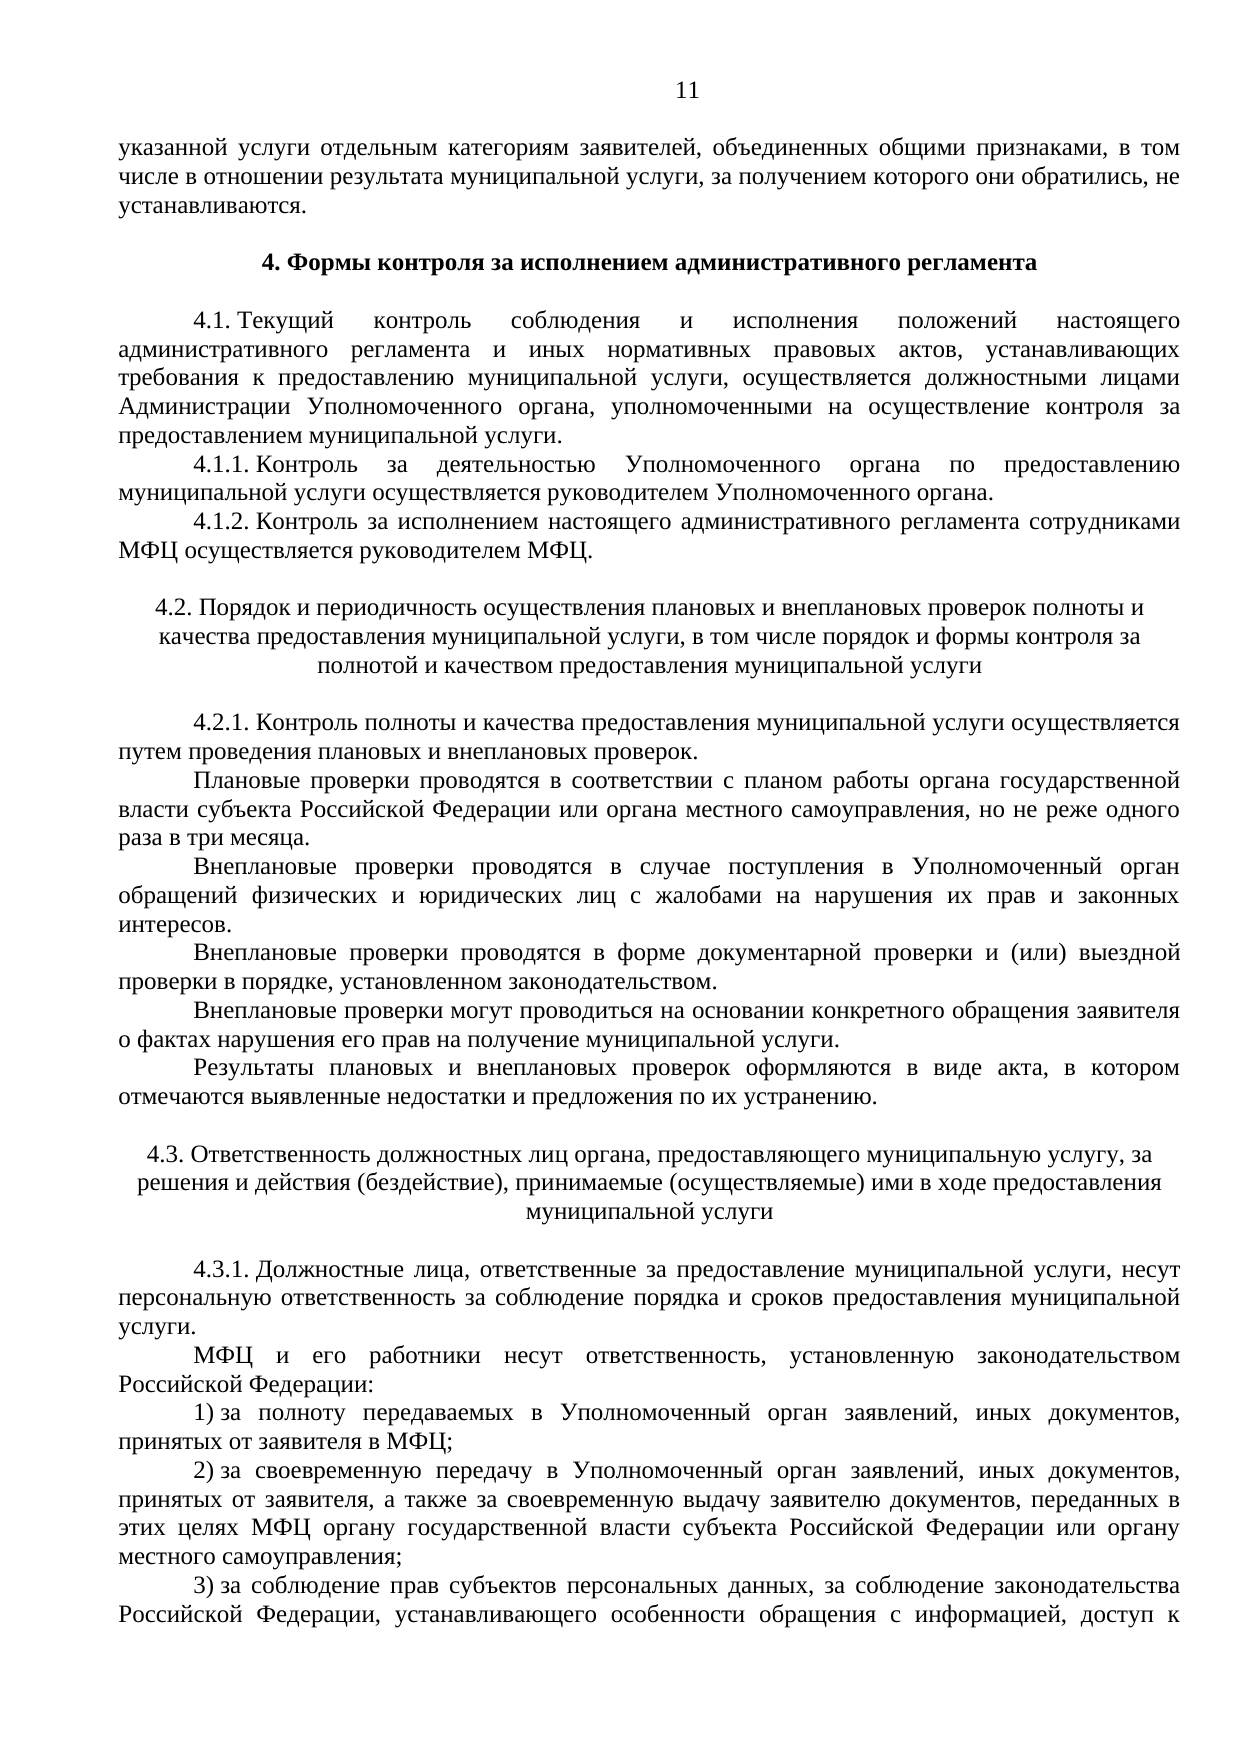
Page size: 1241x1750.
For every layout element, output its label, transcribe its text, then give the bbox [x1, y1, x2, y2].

text Внеплановые проверки могут проводиться на основании конкретного обращения заявителя о фактах нарушения его прав на получение муниципальной услуги. [118, 995, 1181, 1052]
text 4.1. Текущий контроль соблюдения и исполнения положений настоящего административного регламента и иных нормативных правовых актов, устанавливающих требования к предоставлению муниципальной услуги, осуществляется должностными лицами Администрации Уполномоченного органа, уполномоченными на осуществление контроля за предоставлением муниципальной услуги. [118, 305, 1181, 449]
text 4.3. Ответственность должностных лиц органа, предоставляющего муниципальную услугу, за решения и действия (бездействие), принимаемые (осуществляемые) ими в ходе предоставления муниципальной услуги [118, 1139, 1181, 1225]
text 4.1.1. Контроль за деятельностью Уполномоченного органа по предоставлению муниципальной услуги осуществляется руководителем Уполномоченного органа. [118, 449, 1181, 506]
text 2) за своевременную передачу в Уполномоченный орган заявлений, иных документов, принятых от заявителя, а также за своевременную выдачу заявителю документов, переданных в этих целях МФЦ органу государственной власти субъекта Российской Федерации или органу местного самоуправления; [118, 1455, 1181, 1570]
text 4.2. Порядок и периодичность осуществления плановых и внеплановых проверок полноты и качества предоставления муниципальной услуги, в том числе порядок и формы контроля за полнотой и качеством предоставления муниципальной услуги [118, 592, 1181, 679]
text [118, 1570, 1181, 1627]
text МФЦ и его работники несут ответственность, установленную законодательством Российской Федерации: [118, 1340, 1181, 1397]
text 4.3.1. Должностные лица, ответственные за предоставление муниципальной услуги, несут персональную ответственность за соблюдение порядка и сроков предоставления муниципальной услуги. [118, 1254, 1181, 1340]
text 4.2.1. Контроль полноты и качества предоставления муниципальной услуги осуществляется путем проведения плановых и внеплановых проверок. [118, 707, 1181, 765]
text Плановые проверки проводятся в соответствии с планом работы органа государственной власти субъекта Российской Федерации или органа местного самоуправления, но не реже одного раза в три месяца. [118, 765, 1181, 851]
text Результаты плановых и внеплановых проверок оформляются в виде акта, в котором отмечаются выявленные недостатки и предложения по их устранению. [118, 1052, 1181, 1110]
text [118, 132, 1181, 219]
text Внеплановые проверки проводятся в форме документарной проверки и (или) выездной проверки в порядке, установленном законодательством. [118, 937, 1181, 995]
subtitle 4. Формы контроля за исполнением административного регламента [118, 247, 1181, 276]
text 1) за полноту передаваемых в Уполномоченный орган заявлений, иных документов, принятых от заявителя в МФЦ; [118, 1397, 1181, 1455]
text 4.1.2. Контроль за исполнением настоящего административного регламента сотрудниками МФЦ осуществляется руководителем МФЦ. [118, 506, 1181, 564]
text Внеплановые проверки проводятся в случае поступления в Уполномоченный орган обращений физических и юридических лиц с жалобами на нарушения их прав и законных интересов. [118, 851, 1181, 937]
